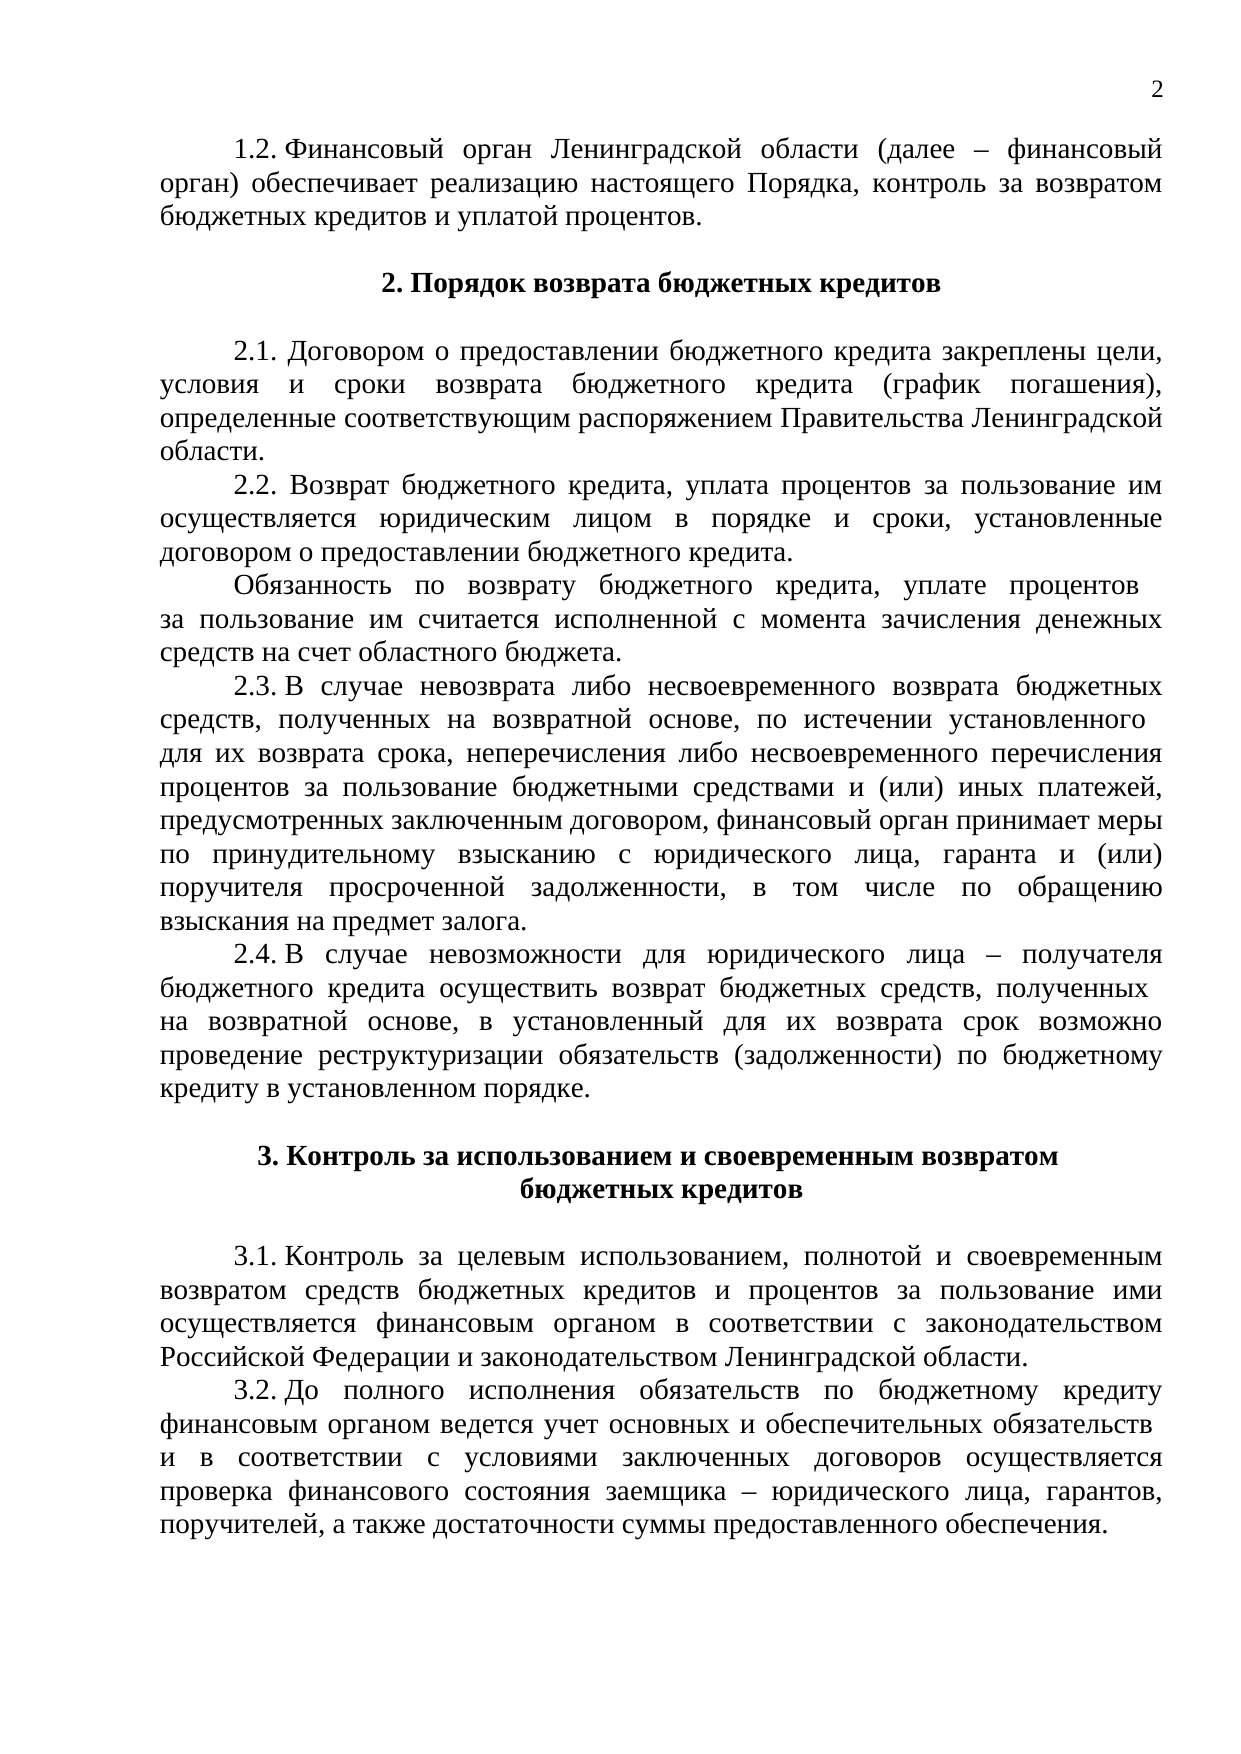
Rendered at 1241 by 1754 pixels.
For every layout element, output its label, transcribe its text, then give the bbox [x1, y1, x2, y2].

text 2.3. В случае невозврата либо несвоевременного возврата бюджетных средств, полученных на возвратной основе, по истечении установленного для их возврата срока, неперечисления либо несвоевременного перечисления процентов за пользование бюджетными средствами и (или) иных платежей, предусмотренных заключенным договором, финансовый орган принимает меры по принудительному взысканию с юридического лица, гаранта и (или) поручителя просроченной задолженности, в том числе по обращению взыскания на предмет залога. [159, 668, 1163, 936]
text 2.2. Возврат бюджетного кредита, уплата процентов за пользование им осуществляется юридическим лицом в порядке и сроки, установленные договором о предоставлении бюджетного кредита. [159, 467, 1163, 567]
text 3.1. Контроль за целевым использованием, полнотой и своевременным возвратом средств бюджетных кредитов и процентов за пользование ими осуществляется финансовым органом в соответствии с законодательством Российской Федерации и законодательством Ленинградской области. [159, 1238, 1163, 1372]
text Обязанность по возврату бюджетного кредита, уплате процентов за пользование им считается исполненной с момента зачисления денежных средств на счет областного бюджета. [159, 567, 1163, 668]
text 2.1. Договором о предоставлении бюджетного кредита закреплены цели, условия и сроки возврата бюджетного кредита (график погашения), определенные соответствующим распоряжением Правительства Ленинградской области. [159, 333, 1163, 467]
text 3. Контроль за использованием и своевременным возвратом бюджетных кредитов [159, 1138, 1163, 1205]
text 2.4. В случае невозможности для юридического лица – получателя бюджетного кредита осуществить возврат бюджетных средств, полученных на возвратной основе, в установленный для их возврата срок возможно проведение реструктуризации обязательств (задолженности) по бюджетному кредиту в установленном порядке. [159, 936, 1163, 1104]
text 2. Порядок возврата бюджетных кредитов [159, 266, 1163, 299]
text 3.2. До полного исполнения обязательств по бюджетному кредиту финансовым органом ведется учет основных и обеспечительных обязательств и в соответствии с условиями заключенных договоров осуществляется проверка финансового состояния заемщика – юридического лица, гарантов, поручителей, а также достаточности суммы предоставленного обеспечения. [159, 1372, 1163, 1540]
text 1.2. Финансовый орган Ленинградской области (далее – финансовый орган) обеспечивает реализацию настоящего Порядка, контроль за возвратом бюджетных кредитов и уплатой процентов. [159, 131, 1163, 232]
